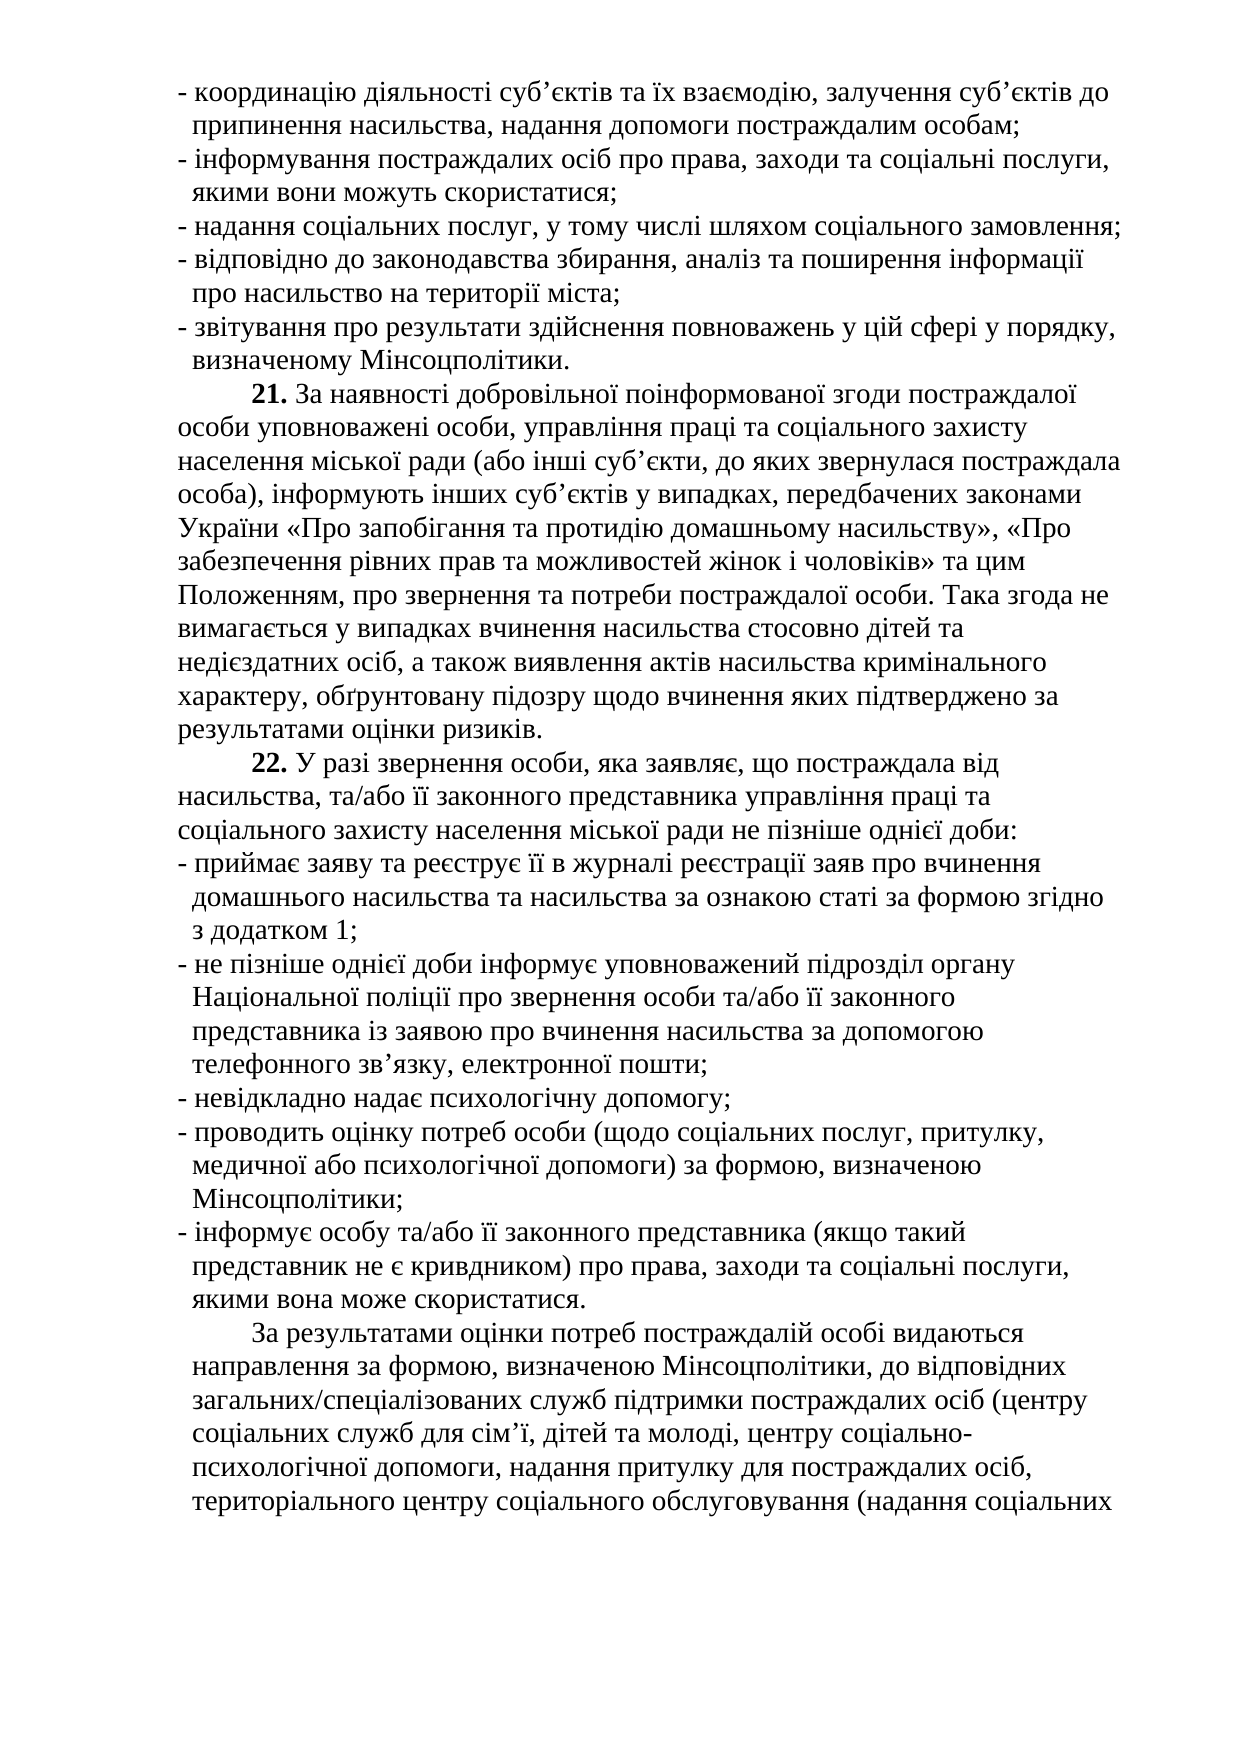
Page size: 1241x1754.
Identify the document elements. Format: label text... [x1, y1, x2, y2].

text - координацію діяльності суб’єктів та їх взаємодію, залучення суб’єктів до [177, 74, 1122, 107]
text - інформує особу та/або її законного представника (якщо такий [177, 1214, 1122, 1248]
text медичної або психологічної допомоги) за формою, визначеною [177, 1147, 1122, 1181]
text - відповідно до законодавства збирання, аналіз та поширення інформації [177, 242, 1122, 275]
text За результатами оцінки потреб постраждалій особі видаються [177, 1315, 1122, 1348]
text - приймає заяву та реєструє її в журналі реєстрації заяв про вчинення [177, 845, 1122, 879]
text - надання соціальних послуг, у тому числі шляхом соціального замовлення; [177, 208, 1122, 242]
text домашнього насильства та насильства за ознакою статі за формою згідно [177, 879, 1122, 912]
text - не пізніше однієї доби інформує уповноважений підрозділ органу [177, 946, 1122, 979]
text Національної поліції про звернення особи та/або її законного [177, 979, 1122, 1013]
text соціальних служб для сім’ї, дітей та молоді, центру соціально- [177, 1416, 1122, 1449]
text загальних/спеціалізованих служб підтримки постраждалих осіб (центру [177, 1382, 1122, 1416]
text психологічної допомоги, надання притулку для постраждалих осіб, [177, 1449, 1122, 1483]
text - проводить оцінку потреб особи (щодо соціальних послуг, притулку, [177, 1114, 1122, 1147]
text - звітування про результати здійснення повноважень у цій сфері у порядку, [177, 309, 1122, 342]
text якими вона може скористатися. [177, 1281, 1122, 1315]
text - інформування постраждалих осіб про права, заходи та соціальні послуги, [177, 141, 1122, 174]
text Мінсоцполітики; [177, 1181, 1122, 1214]
text припинення насильства, надання допомоги постраждалим особам; [177, 107, 1122, 141]
text з додатком 1; [177, 912, 1122, 946]
text представник не є кривдником) про права, заходи та соціальні послуги, [177, 1248, 1122, 1281]
text визначеному Мінсоцполітики. [177, 342, 1122, 376]
text представника із заявою про вчинення насильства за допомогою [177, 1013, 1122, 1047]
text 21. За наявності добровільної поінформованої згоди постраждалої особи уповноважені особи, управління праці та соціального захисту населення міської ради (або інші суб’єкти, до яких звернулася постраждала особа), інформують інших суб’єктів у випадках, передбачених законами України «Про запобігання та протидію домашньому насильству», «Про забезпечення рівних прав та можливостей жінок і чоловіків» та цим Положенням, про звернення та потреби постраждалої особи. Така згода не вимагається у випадках вчинення насильства стосовно дітей та недієздатних осіб, а також виявлення актів насильства кримінального характеру, обґрунтовану підозру щодо вчинення яких підтверджено за результатами оцінки ризиків. [177, 376, 1122, 745]
text про насильство на території міста; [177, 275, 1122, 309]
text направлення за формою, визначеною Мінсоцполітики, до відповідних [177, 1348, 1122, 1382]
text 22. У разі звернення особи, яка заявляє, що постраждала від насильства, та/або її законного представника управління праці та соціального захисту населення міської ради не пізніше однієї доби: [177, 745, 1122, 845]
text телефонного зв’язку, електронної пошти; [177, 1047, 1122, 1080]
text якими вони можуть скористатися; [177, 174, 1122, 208]
text - невідкладно надає психологічну допомогу; [177, 1080, 1122, 1114]
text територіального центру соціального обслуговування (надання соціальних [177, 1483, 1122, 1516]
